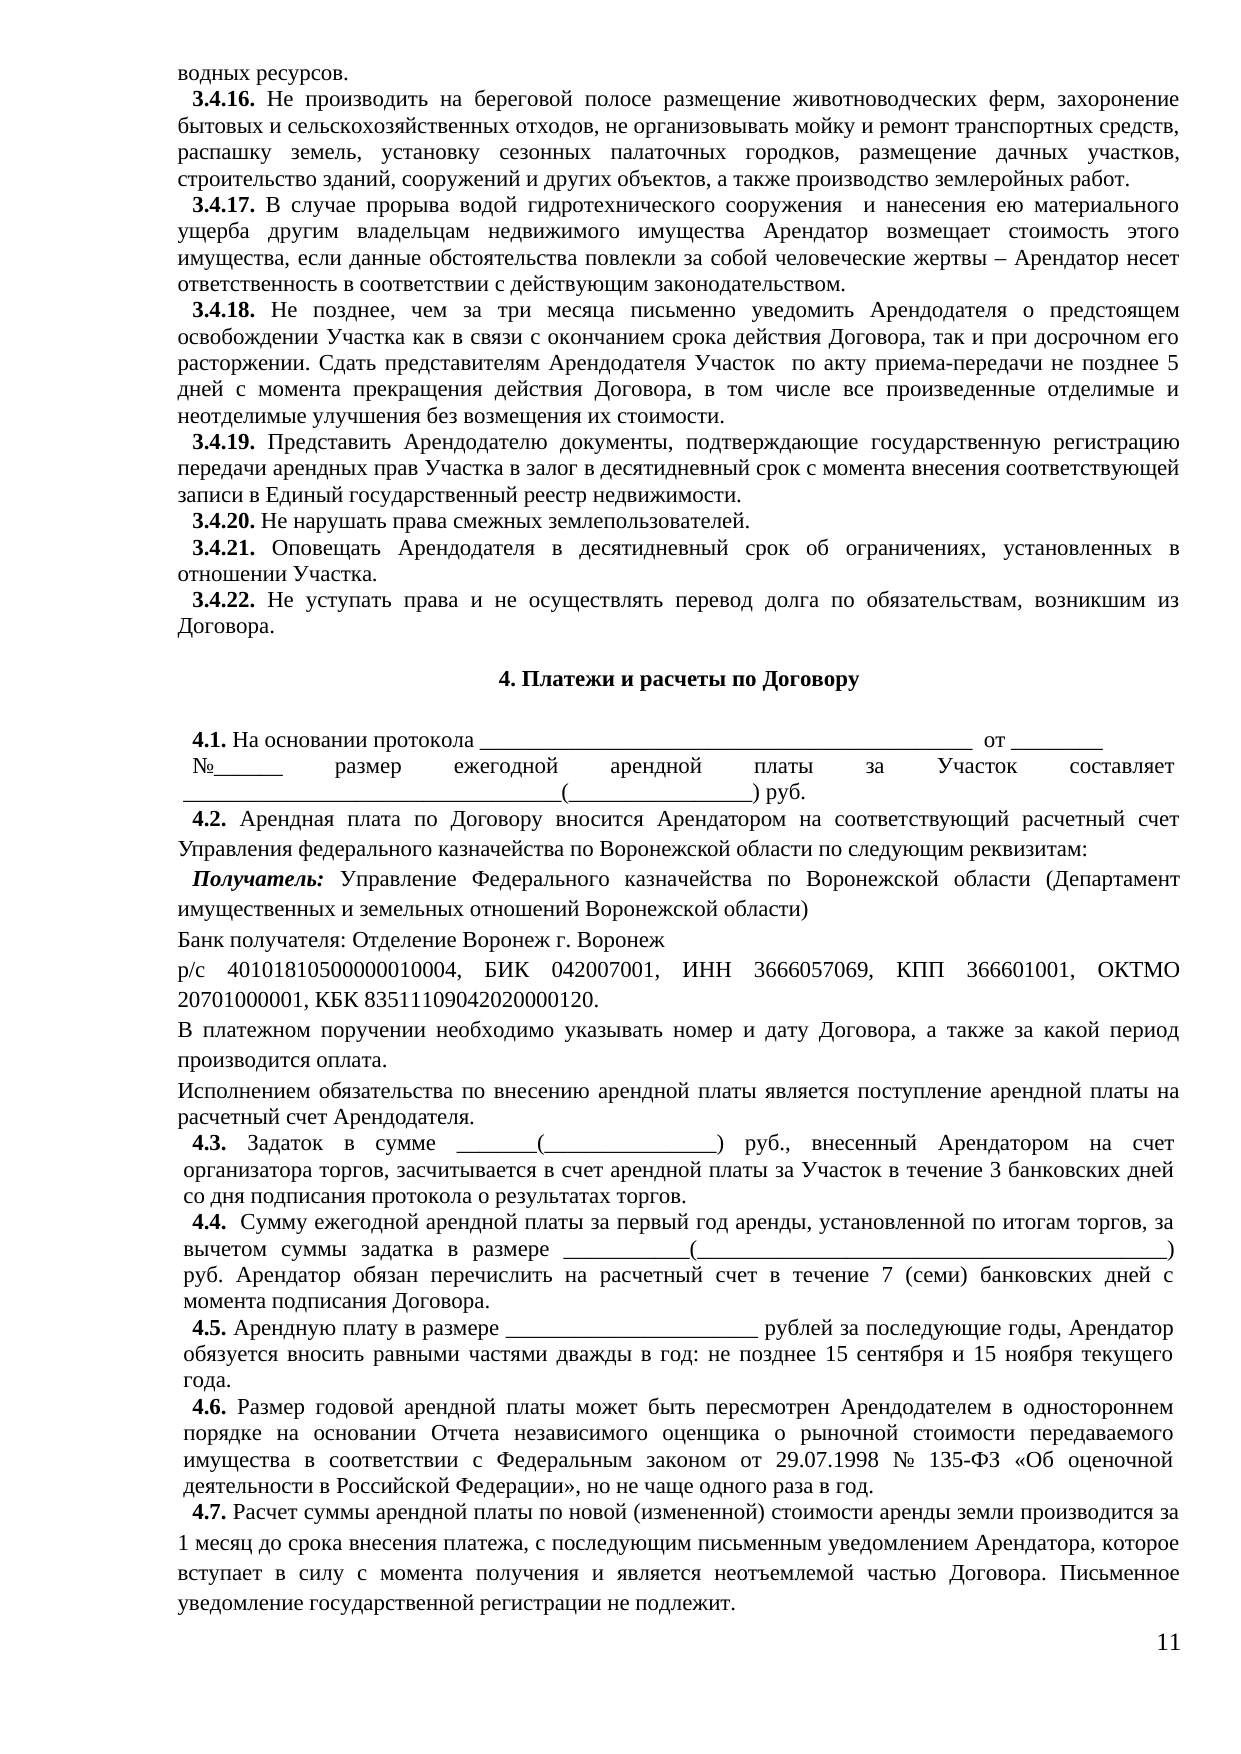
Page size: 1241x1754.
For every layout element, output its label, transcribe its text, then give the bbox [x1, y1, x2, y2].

text Исполнением обязательства по внесению арендной платы является поступление арендной платы на расчетный счет Арендодателя. [177, 1077, 1181, 1129]
text 4.7. Расчет суммы арендной платы по новой (измененной) стоимости аренды земли производится за 1 месяц до срока внесения платежа, с последующим письменным уведомлением Арендатора, которое вступает в силу с момента получения и является неотъемлемой частью Договора. Письменное уведомление государственной регистрации не подлежит. [177, 1498, 1181, 1615]
text В платежном поручении необходимо указывать номер и дату Договора, а также за какой период производится оплата. [177, 1016, 1181, 1073]
text Получатель: Управление Федерального казначейства по Воронежской области (Департамент имущественных и земельных отношений Воронежской области) [177, 865, 1181, 922]
text 4.3. Задаток в сумме _______(_______________) руб., внесенный Арендатором на счет организатора торгов, засчитывается в счет арендной платы за Участок в течение 3 банковских дней со дня подписания протокола о результатах торгов. [183, 1129, 1175, 1208]
text 4.6. Размер годовой арендной платы может быть пересмотрен Арендодателем в одностороннем порядке на основании Отчета независимого оценщика о рыночной стоимости передаваемого имущества в соответствии с Федеральным законом от 29.07.1998 № 135-ФЗ «Об оценочной деятельности в Российской Федерации», но не чаще одного раза в год. [183, 1393, 1175, 1498]
text 4.4. Сумму ежегодной арендной платы за первый год аренды, установленной по итогам торгов, за вычетом суммы задатка в размере ___________(_________________________________________) руб. Арендатор обязан перечислить на расчетный счет в течение 7 (семи) банковских дней с момента подписания Договора. [183, 1208, 1175, 1314]
text 4. Платежи и расчеты по Договору [177, 665, 1181, 692]
text 3.4.22. Не уступать права и не осуществлять перевод долга по обязательствам, возникшим из Договора. [177, 586, 1181, 639]
text Банк получателя: Отделение Воронеж г. Воронеж [177, 926, 1181, 952]
text 3.4.19. Представить Арендодателю документы, подтверждающие государственную регистрацию передачи арендных прав Участка в залог в десятидневный срок с момента внесения соответствующей записи в Единый государственный реестр недвижимости. [177, 428, 1181, 507]
text р/с 40101810500000010004, БИК 042007001, ИНН 3666057069, КПП 366601001, ОКТМО 20701000001, КБК 83511109042020000120. [177, 956, 1181, 1012]
text 3.4.17. В случае прорыва водой гидротехнического сооружения и нанесения ею материального ущерба другим владельцам недвижимого имущества Арендатор возмещает стоимость этого имущества, если данные обстоятельства повлекли за собой человеческие жертвы – Арендатор несет ответственность в соответствии с действующим законодательством. [177, 191, 1181, 296]
text 3.4.20. Не нарушать права смежных землепользователей. [177, 507, 1181, 533]
text 4.2. Арендная плата по Договору вносится Арендатором на соответствующий расчетный счет Управления федерального казначейства по Воронежской области по следующим реквизитам: [177, 805, 1181, 861]
text 3.4.21. Оповещать Арендодателя в десятидневный срок об ограничениях, установленных в отношении Участка. [177, 533, 1181, 586]
text 3.4.18. Не позднее, чем за три месяца письменно уведомить Арендодателя о предстоящем освобождении Участка как в связи с окончанием срока действия Договора, так и при досрочном его расторжении. Сдать представителям Арендодателя Участок по акту приема-передачи не позднее 5 дней с момента прекращения действия Договора, в том числе все произведенные отделимые и неотделимые улучшения без возмещения их стоимости. [177, 296, 1181, 428]
text 4.5. Арендную плату в размере ______________________ рублей за последующие годы, Арендатор обязуется вносить равными частями дважды в год: не позднее 15 сентября и 15 ноября текущего года. [183, 1314, 1175, 1393]
text 4.1. На основании протокола ___________________________________________ от ________ [183, 726, 1175, 752]
text №______ размер ежегодной арендной платы за Участок составляет _________________________________(________________) руб. [183, 752, 1175, 805]
text 3.4.16. Не производить на береговой полосе размещение животноводческих ферм, захоронение бытовых и сельскохозяйственных отходов, не организовывать мойку и ремонт транспортных средств, распашку земель, установку сезонных палаточных городков, размещение дачных участков, строительство зданий, сооружений и других объектов, а также производство землеройных работ. [177, 86, 1181, 191]
